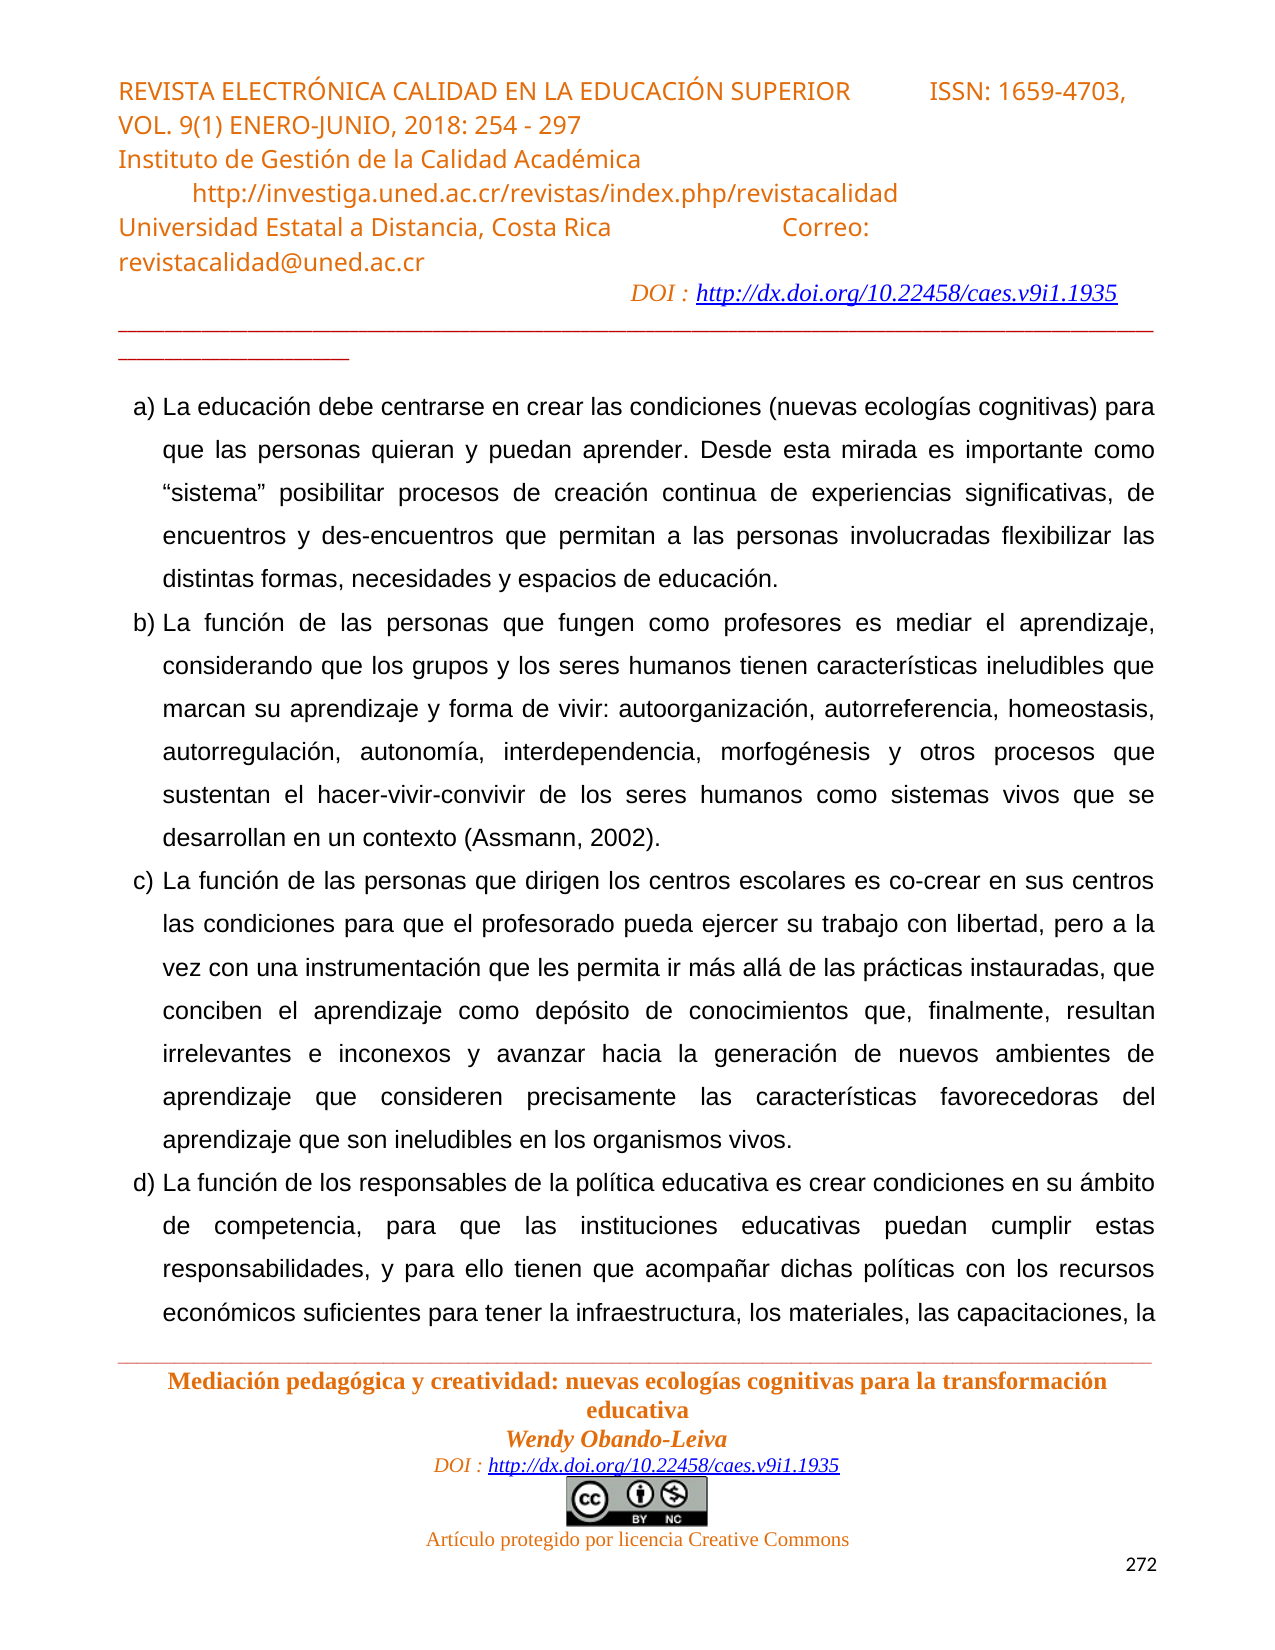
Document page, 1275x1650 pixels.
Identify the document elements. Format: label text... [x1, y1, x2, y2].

picture [566, 1476, 709, 1527]
list La educación debe centrarse en crear las condiciones (nuevas ecologías cognitivas) para que las personas quieran y puedan aprender. Desde esta mirada es importante como “sistema” posibilitar procesos de creación continua de experiencias significativas, de encuentros y des-encuentros que permitan a las personas involucradas flexibilizar las distintas formas, necesidades y espacios de educación. [133, 392, 1157, 593]
list La función de las personas que fungen como profesores es mediar el aprendizaje, considerando que los grupos y los seres humanos tienen características ineludibles que marcan su aprendizaje y forma de vivir: autoorganización, autorreferencia, homeostasis, autorregulación, autonomía, interdependencia, morfogénesis y otros procesos que sustentan el hacer-vivir-convivir de los seres humanos como sistemas vivos que se desarrollan en un contexto (Assmann, 2002). [133, 607, 1157, 852]
list La función de las personas que dirigen los centros escolares es co-crear en sus centros las condiciones para que el profesorado pueda ejercer su trabajo con libertad, pero a la vez con una instrumentación que les permita ir más allá de las prácticas instauradas, que conciben el aprendizaje como depósito de conocimientos que, finalmente, resultan irrelevantes e inconexos y avanzar hacia la generación de nuevos ambientes de aprendizaje que consideren precisamente las características favorecedoras del aprendizaje que son ineludibles en los organismos vivos. [133, 866, 1157, 1154]
